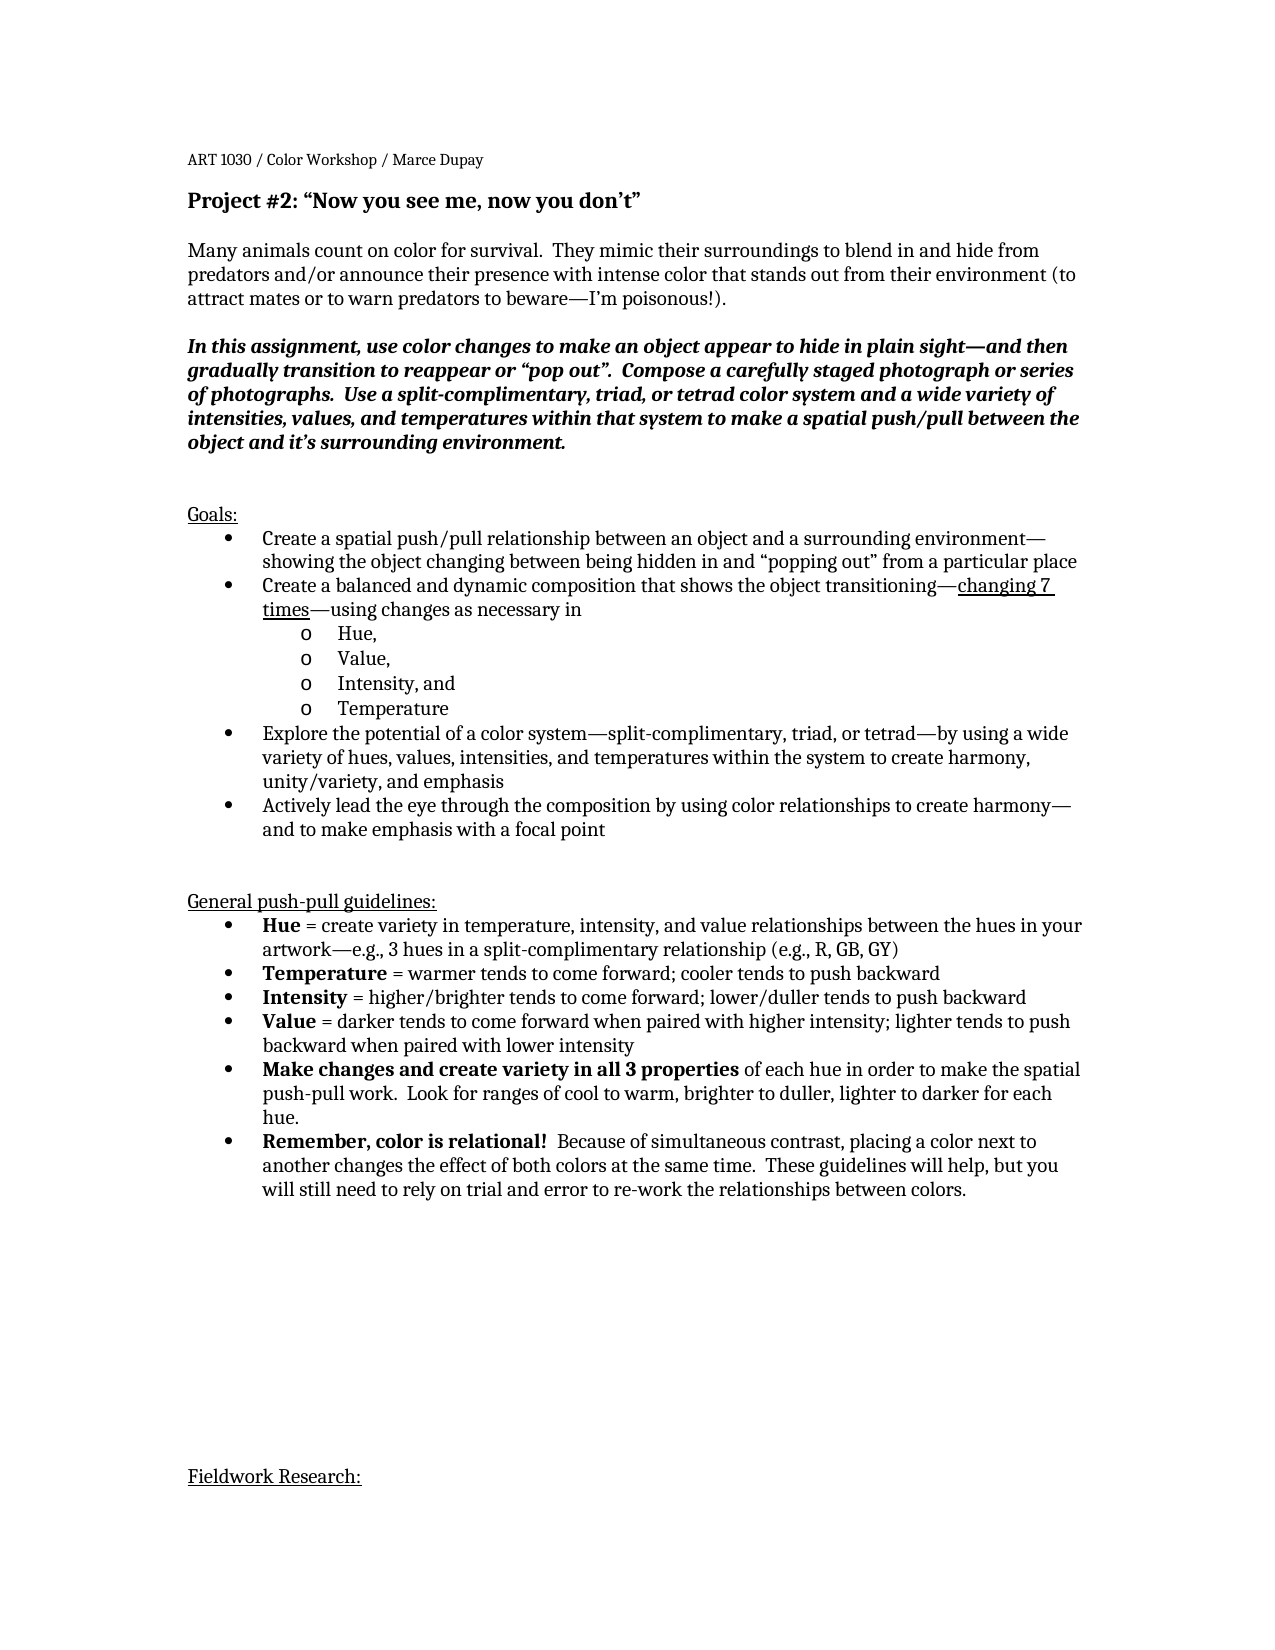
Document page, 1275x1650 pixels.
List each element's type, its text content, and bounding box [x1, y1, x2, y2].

list Actively lead the eye through the composition by using color relationships to create harmony—and to make emphasis with a focal point [225, 794, 1087, 842]
list Create a balanced and dynamic composition that shows the object transitioning—changing 7 times—using changes as necessary in [225, 574, 1087, 622]
list Hue, [300, 622, 1087, 647]
list Create a spatial push/pull relationship between an object and a surrounding environment—showing the object changing between being hidden in and “popping out” from a particular place [225, 526, 1087, 574]
list Make changes and create variety in all 3 properties of each hue in order to make the spatial push-pull work. Look for ranges of cool to warm, brighter to duller, lighter to darker for each hue. [225, 1057, 1087, 1129]
text Fieldwork Research: [187, 1465, 1087, 1489]
text Many animals count on color for survival. They mimic their surroundings to blend in and hide from predators and/or announce their presence with intense color that stands out from their environment (to attract mates or to warn predators to beware—I’m poisonous!). [187, 239, 1087, 311]
text Goals: [187, 502, 1087, 526]
text ART 1030 / Color Workshop / Marce Dupay [187, 150, 1087, 169]
list Value, [300, 647, 1087, 672]
text Project #2: “Now you see me, now you don’t” [187, 188, 1087, 215]
list Hue = create variety in temperature, intensity, and value relationships between the hues in your artwork—e.g., 3 hues in a split-complimentary relationship (e.g., R, GB, GY) [225, 914, 1087, 962]
list Intensity, and [300, 672, 1087, 697]
list Value = darker tends to come forward when paired with higher intensity; lighter tends to push backward when paired with lower intensity [225, 1009, 1087, 1057]
list Explore the potential of a color system—split-complimentary, triad, or tetrad—by using a wide variety of hues, values, intensities, and temperatures within the system to create harmony, unity/variety, and emphasis [225, 722, 1087, 794]
text In this assignment, use color changes to make an object appear to hide in plain sight—and then gradually transition to reappear or “pop out”. Compose a carefully staged photograph or series of photographs. Use a split-complimentary, triad, or tetrad color system and a wide variety of intensities, values, and temperatures within that system to make a spatial push/pull between the object and it’s surrounding environment. [187, 334, 1087, 454]
text General push-pull guidelines: [187, 890, 1087, 914]
list Remember, color is relational! Because of simultaneous contrast, placing a color next to another changes the effect of both colors at the same time. These guidelines will help, but you will still need to rely on trial and error to re-work the relationships between colors. [225, 1129, 1087, 1201]
list Temperature = warmer tends to come forward; cooler tends to push backward [225, 962, 1087, 986]
list Intensity = higher/brighter tends to come forward; lower/duller tends to push backward [225, 986, 1087, 1009]
list Temperature [300, 697, 1087, 722]
